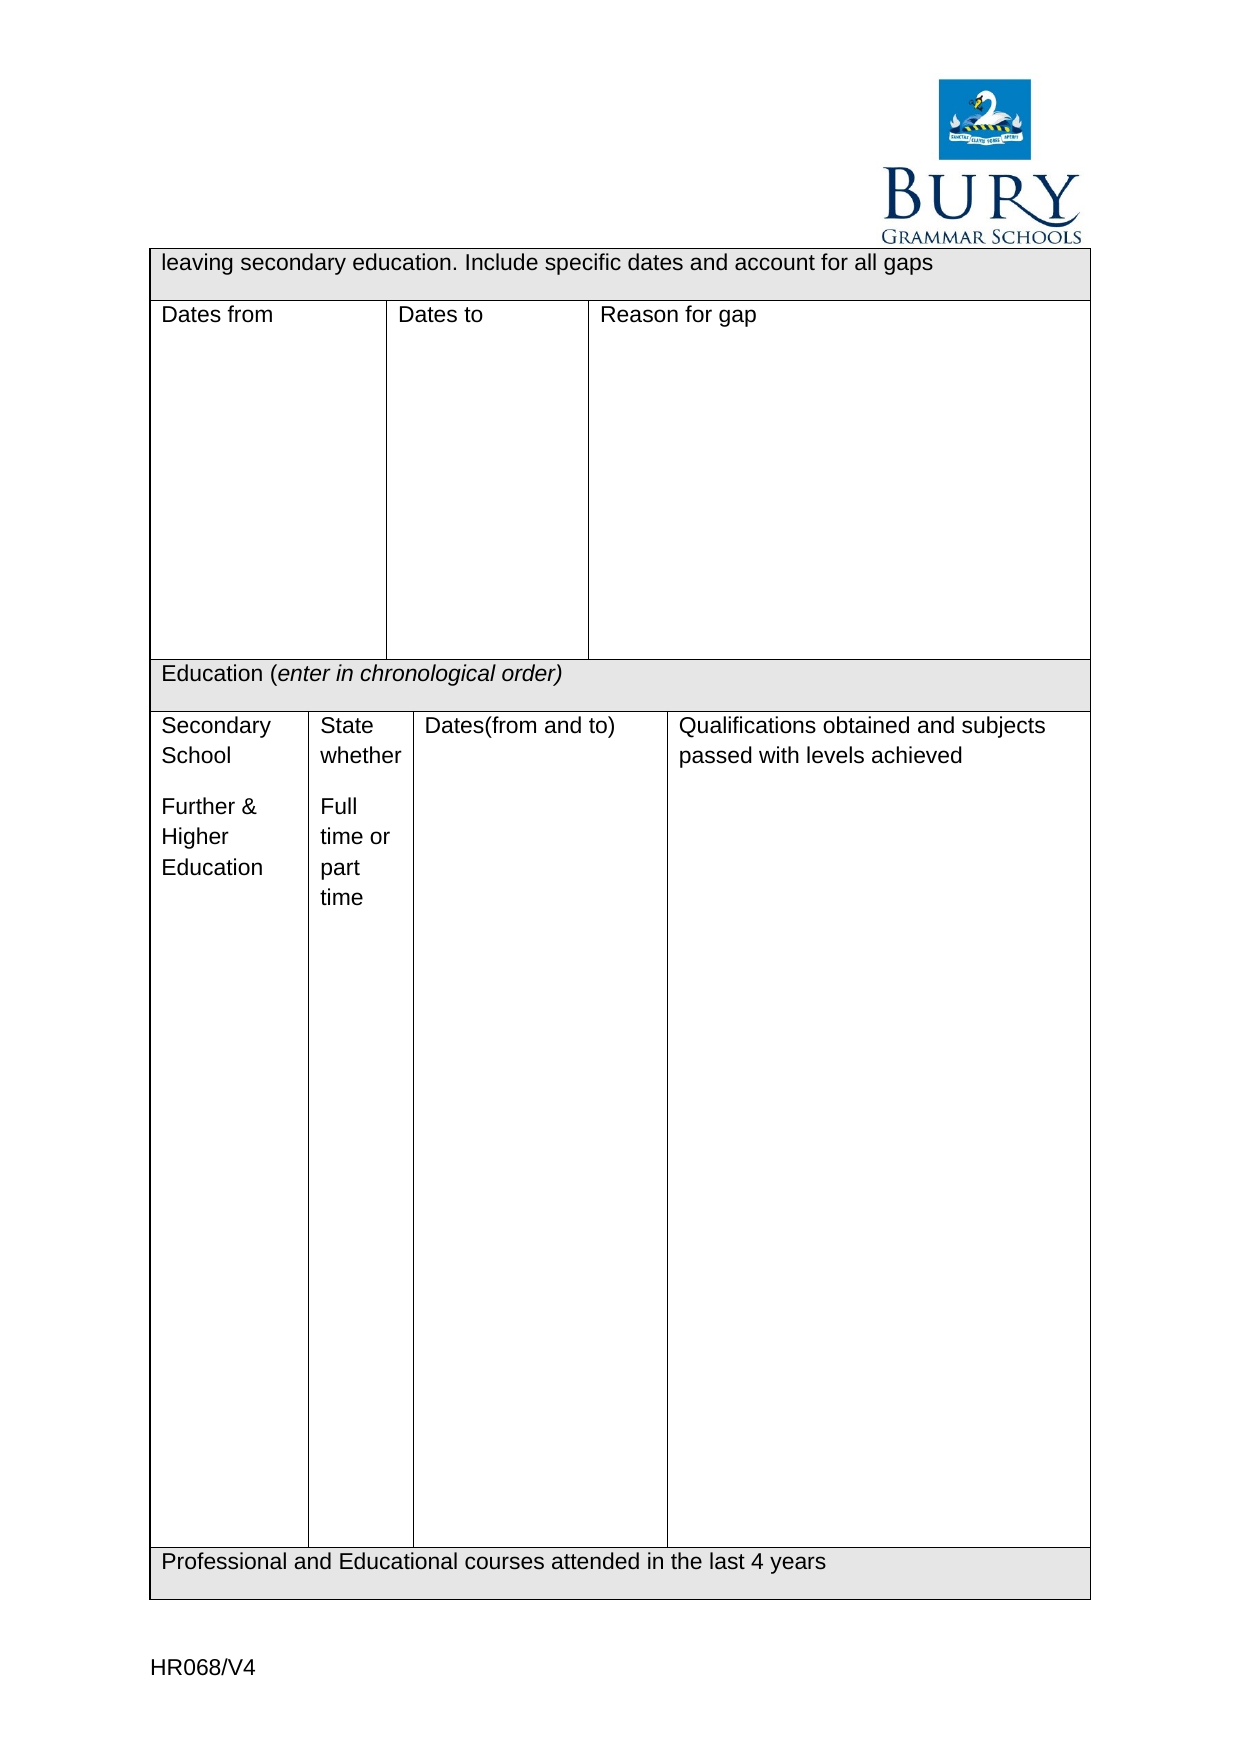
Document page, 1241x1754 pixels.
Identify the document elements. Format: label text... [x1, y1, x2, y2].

table_cell Professional and Educational courses attended in the last 4 years [151, 1548, 1090, 1599]
table_cell Qualifications obtained and subjects passed with levels achieved [668, 712, 1090, 1547]
picture [865, 73, 1091, 248]
table_cell Dates(from and to) [414, 712, 667, 1547]
table_cell Education (enter in chronological order) [151, 660, 1090, 711]
table_cell Dates from [151, 301, 386, 659]
table_cell Reason for gap [589, 301, 1090, 659]
table_cell State whether Full time or part time [309, 712, 413, 1547]
table_cell Secondary School Further & Higher Education [151, 712, 308, 1547]
table_cell Dates to [387, 301, 588, 659]
